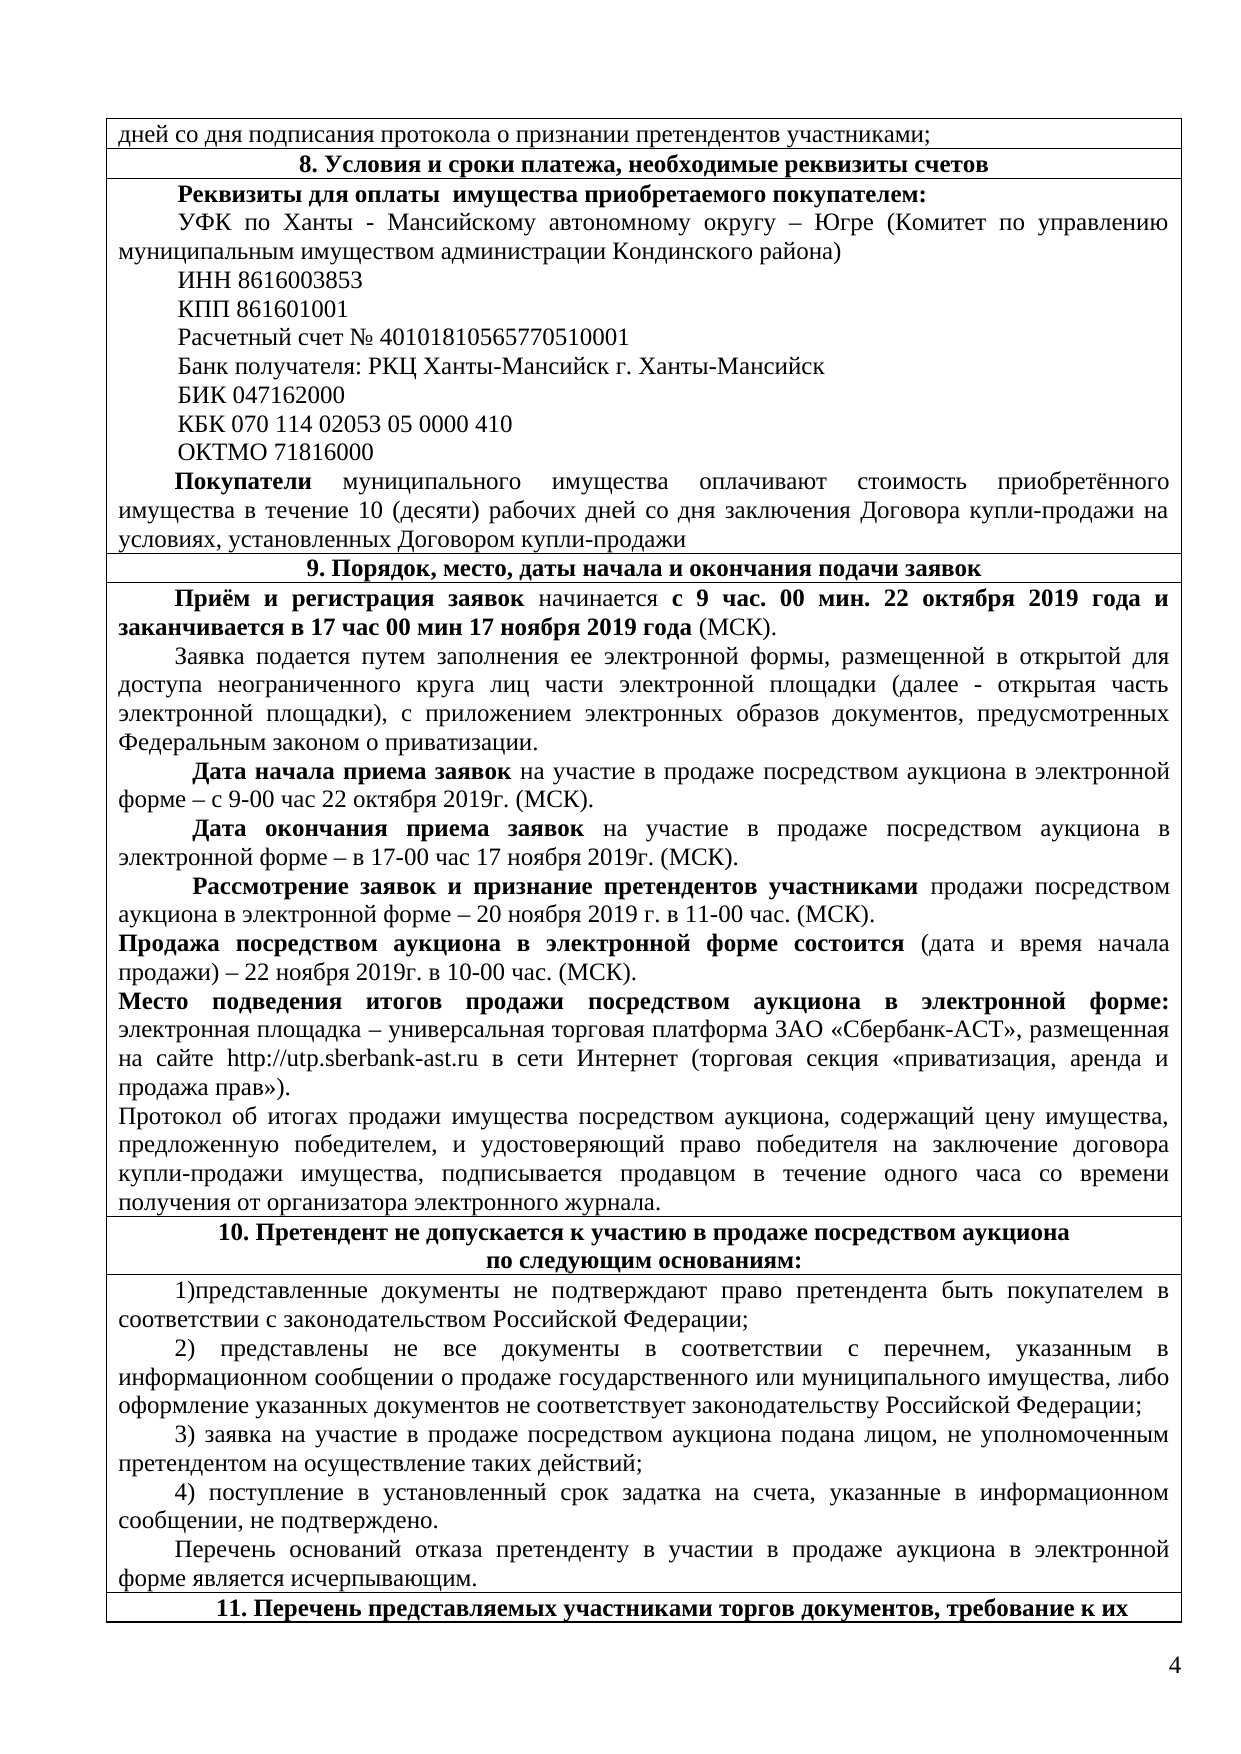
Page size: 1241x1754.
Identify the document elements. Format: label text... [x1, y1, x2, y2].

table_cell Реквизиты для оплаты имущества приобретаемого покупателем: УФК по Ханты - Мансийскому автономному округу – Югре (Комитет по управлению муниципальным имуществом администрации Кондинского района) ИНН 8616003853 КПП 861601001 Расчетный счет № 40101810565770510001 Банк получателя: РКЦ Ханты-Мансийск г. Ханты-Мансийск БИК 047162000 КБК 070 114 02053 05 0000 410 ОКТМО 71816000 Покупатели муниципального имущества оплачивают стоимость приобретённого имущества в течение 10 (десяти) рабочих дней со дня заключения Договора купли-продажи на условиях, установленных Договором купли-продажи [107, 179, 1181, 552]
table_cell 1)представленные документы не подтверждают право претендента быть покупателем в соответствии с законодательством Российской Федерации; 2) представлены не все документы в соответствии с перечнем, указанным в информационном сообщении о продаже государственного или муниципального имущества, либо оформление указанных документов не соответствует законодательству Российской Федерации; 3) заявка на участие в продаже посредством аукциона подана лицом, не уполномоченным претендентом на осуществление таких действий; 4) поступление в установленный срок задатка на счета, указанные в информационном сообщении, не подтверждено. Перечень оснований отказа претенденту в участии в продаже аукциона в электронной форме является исчерпывающим. [107, 1275, 1181, 1592]
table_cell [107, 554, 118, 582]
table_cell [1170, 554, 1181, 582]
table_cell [107, 1593, 1181, 1621]
table_cell Приём и регистрация заявок начинается с 9 час. 00 мин. 22 октября 2019 года и заканчивается в 17 час 00 мин 17 ноября 2019 года (МСК). Заявка подается путем заполнения ее электронной формы, размещенной в открытой для доступа неограниченного круга лиц части электронной площадки (далее - открытая часть электронной площадки), с приложением электронных образов документов, предусмотренных Федеральным законом о приватизации. Дата начала приема заявок на участие в продаже посредством аукциона в электронной форме – с 9-00 час 22 октября 2019г. (МСК). Дата окончания приема заявок на участие в продаже посредством аукциона в электронной форме – в 17-00 час 17 ноября 2019г. (МСК). Рассмотрение заявок и признание претендентов участниками продажи посредством аукциона в электронной форме – 20 ноября 2019 г. в 11-00 час. (МСК). Продажа посредством аукциона в электронной форме состоится (дата и время начала продажи) – 22 ноября 2019г. в 10-00 час. (МСК). Место подведения итогов продажи посредством аукциона в электронной форме: электронная площадка – универсальная торговая платформа ЗАО «Сбербанк-АСТ», размещенная на сайте http://utp.sberbank-ast.ru в сети Интернет (торговая секция «приватизация, аренда и продажа прав»). Протокол об итогах продажи имущества посредством аукциона, содержащий цену имущества, предложенную победителем, и удостоверяющий право победителя на заключение договора купли-продажи имущества, подписывается продавцом в течение одного часа со времени получения от организатора электронного журнала. [107, 583, 1181, 1216]
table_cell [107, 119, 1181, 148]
table_cell 10. Претендент не допускается к участию в продаже посредством аукциона по следующим основаниям: [107, 1217, 1181, 1274]
table_cell 8. Условия и сроки платежа, необходимые реквизиты счетов [107, 149, 1181, 178]
